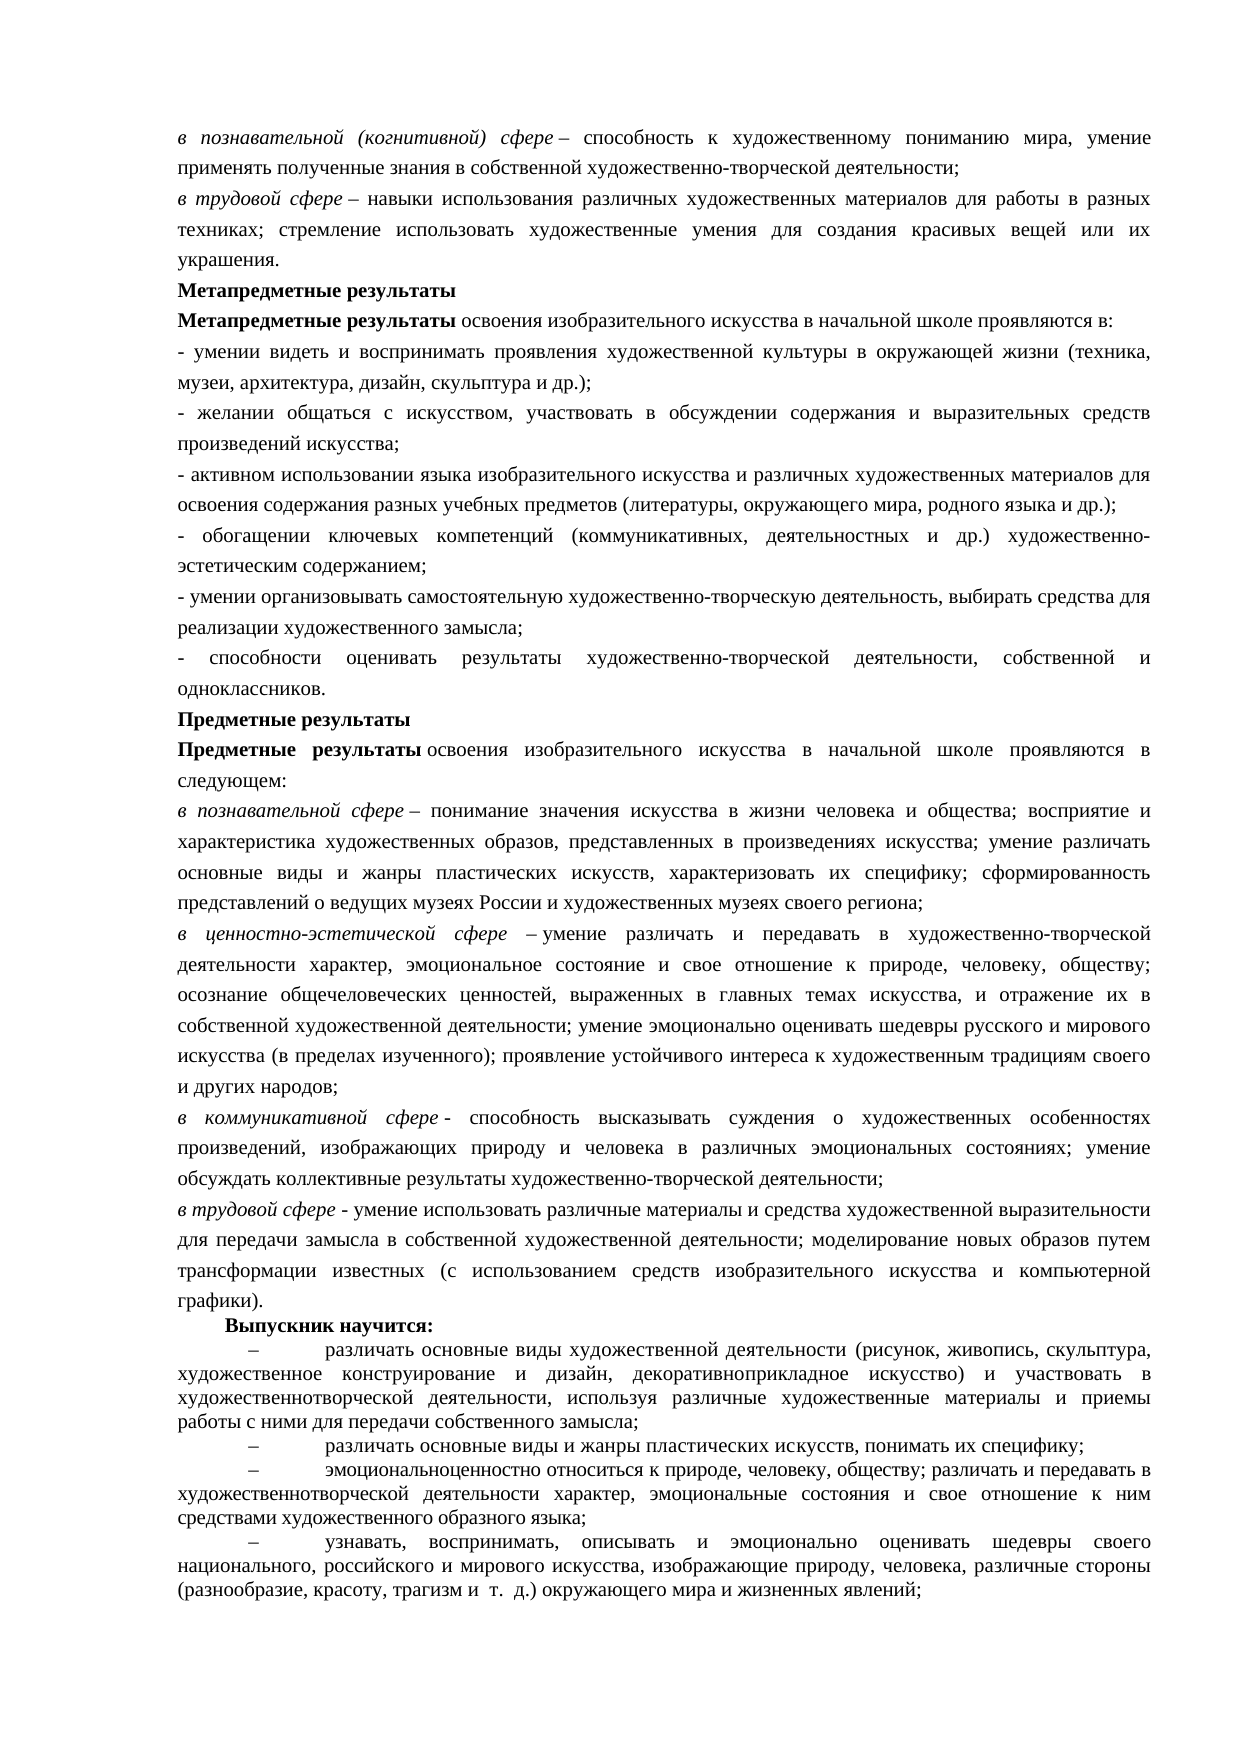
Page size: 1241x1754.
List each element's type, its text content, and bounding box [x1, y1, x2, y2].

text узнавать, воспринимать, описывать и эмоционально оценивать шедевры своего национального, российского и мирового искусства, изображающие природу, человека, различные стороны (разнообразие, красоту, трагизм и т. д.) окружающего мира и жизненных явлений; [177, 1529, 1152, 1601]
text Метапредметные результаты [177, 271, 1152, 302]
text Выпускник научится: [177, 1312, 1152, 1337]
text в познавательной сфере – понимание значения искусства в жизни человека и общества; восприятие и характеристика художественных образов, представленных в произведениях искусства; умение различать основные виды и жанры пластических искусств, характеризовать их специфику; сформированность представлений о ведущих музеях России и художественных музеях своего региона; [177, 792, 1152, 914]
text - умении организовывать самостоятельную художественно-творческую деятельность, выбирать средства для реализации художественного замысла; [177, 577, 1152, 639]
text в познавательной (когнитивной) сфере – способность к художественному пониманию мира, умение применять полученные знания в собственной художественно-творческой деятельности; [177, 118, 1152, 179]
text в трудовой сфере - умение использовать различные материалы и средства художественной выразительности для передачи замысла в собственной художественной деятельности; моделирование новых образов путем трансформации известных (с использованием средств изобразительного искусства и компьютерной графики). [177, 1190, 1152, 1312]
text в ценностно-эстетической сфере – умение различать и передавать в художественно-творческой деятельности характер, эмоциональное состояние и свое отношение к природе, человеку, обществу; осознание общечеловеческих ценностей, выраженных в главных темах искусства, и отражение их в собственной художественной деятельности; умение эмоционально оценивать шедевры русского и мирового искусства (в пределах изученного); проявление устойчивого интереса к художественным традициям своего и других народов; [177, 914, 1152, 1098]
text в коммуникативной сфере - способность высказывать суждения о художественных особенностях произведений, изображающих природу и человека в различных эмоциональных состояниях; умение обсуждать коллективные результаты художественно-творческой деятельности; [177, 1098, 1152, 1190]
text - желании общаться с искусством, участвовать в обсуждении содержания и выразительных средств произведений искусства; [177, 394, 1152, 455]
text - способности оценивать результаты художественно-творческой деятельности, собственной и одноклассников. [177, 639, 1152, 700]
text различать основные виды и жанры пластических искусств, понимать их специфику; [177, 1433, 1152, 1457]
text эмоционально­ценностно относиться к природе, человеку, обществу; различать и передавать в художественно­творческой деятельности характер, эмоциональные состояния и свое отношение к ним средствами художественного образного языка; [177, 1457, 1152, 1529]
text - активном использовании языка изобразительного искусства и различных художественных материалов для освоения содержания разных учебных предметов (литературы, окружающего мира, родного языка и др.); [177, 455, 1152, 516]
text Предметные результаты освоения изобразительного искусства в начальной школе проявляются в следующем: [177, 731, 1152, 792]
text в трудовой сфере – навыки использования различных художественных материалов для работы в разных техниках; стремление использовать художественные умения для создания красивых вещей или их украшения. [177, 179, 1152, 271]
text - обогащении ключевых компетенций (коммуникативных, деятельностных и др.) художественно-эстетическим содержанием; [177, 516, 1152, 577]
text Метапредметные результаты освоения изобразительного искусства в начальной школе проявляются в: [177, 302, 1152, 332]
text - умении видеть и воспринимать проявления художественной культуры в окружающей жизни (техника, музеи, архитектура, дизайн, скульптура и др.); [177, 332, 1152, 394]
text различать основные виды художественной деятельности (рисунок, живопись, скульптура, художественное конструирование и дизайн, декоративно­прикладное искусство) и участвовать в художественно­творческой деятельности, используя различные художественные материалы и приемы работы с ними для передачи собственного замысла; [177, 1337, 1152, 1433]
text Предметные результаты [177, 700, 1152, 731]
